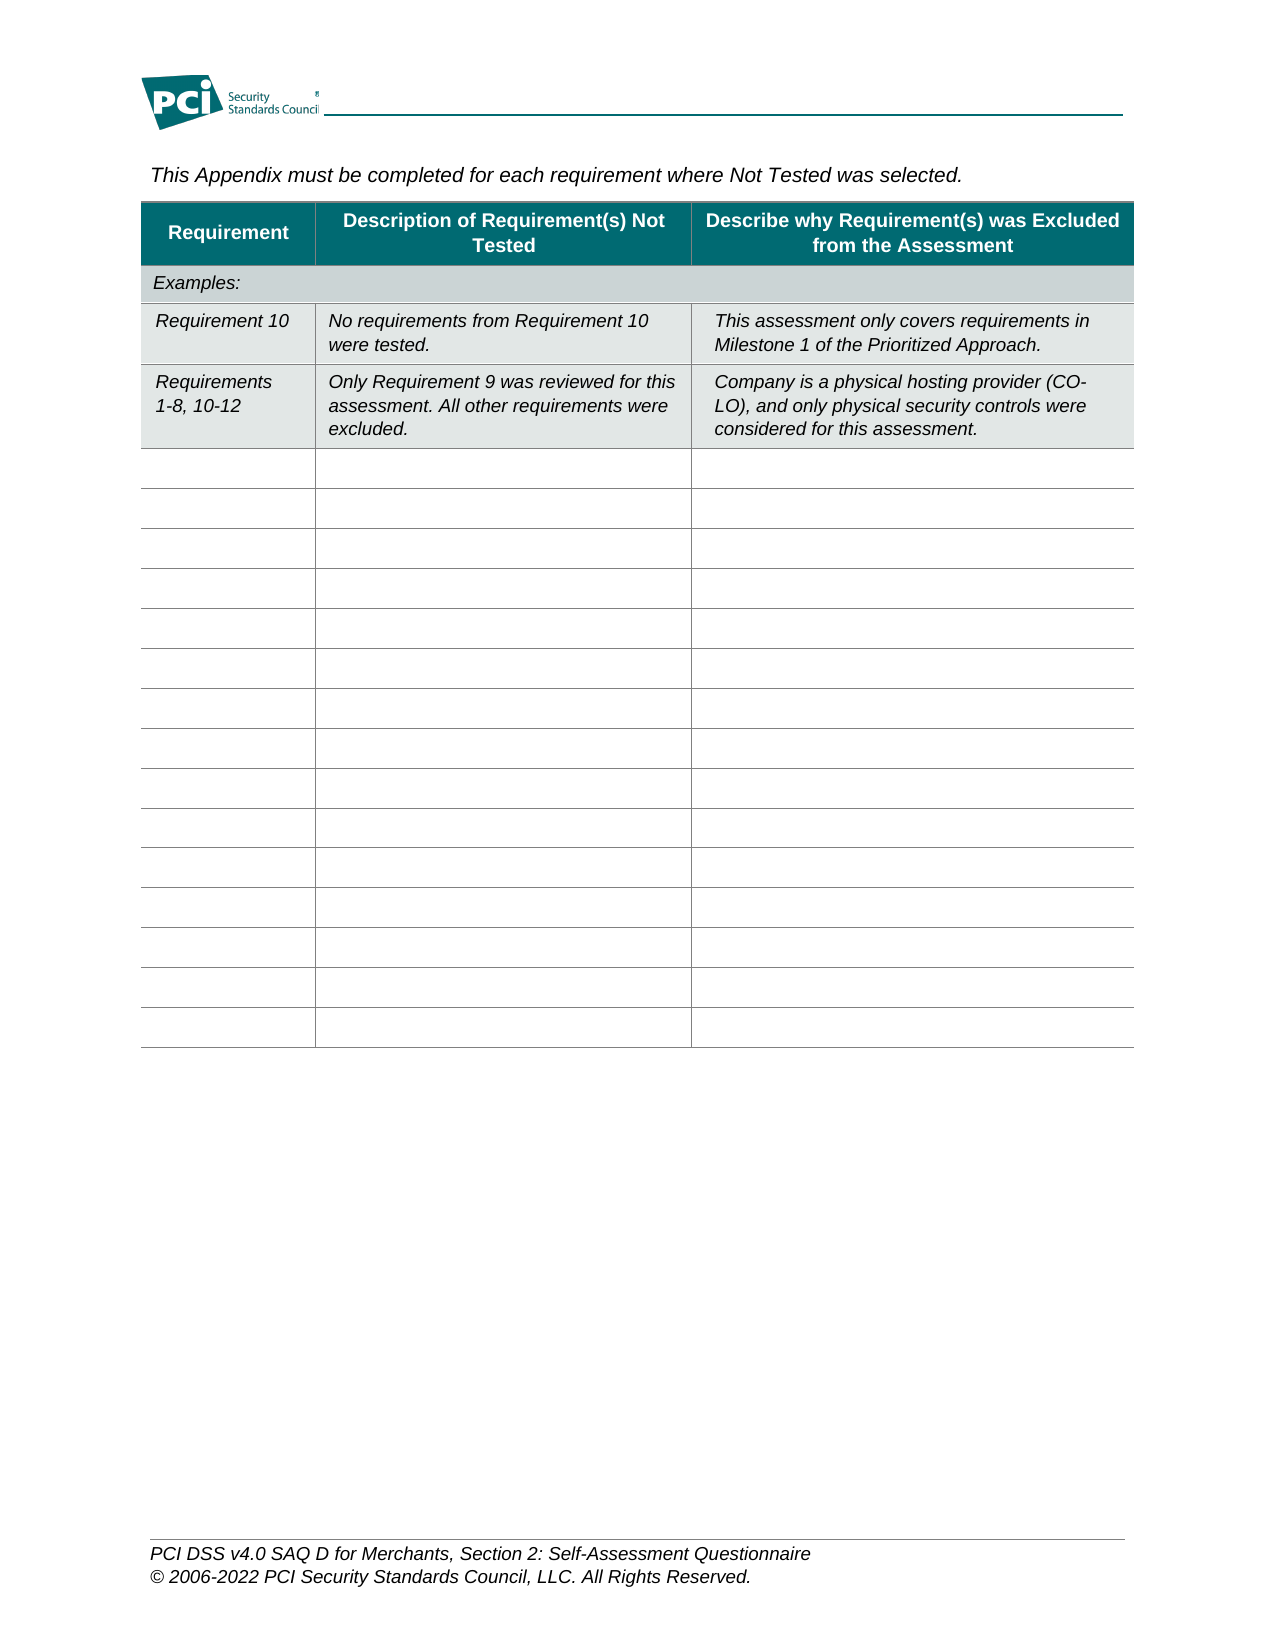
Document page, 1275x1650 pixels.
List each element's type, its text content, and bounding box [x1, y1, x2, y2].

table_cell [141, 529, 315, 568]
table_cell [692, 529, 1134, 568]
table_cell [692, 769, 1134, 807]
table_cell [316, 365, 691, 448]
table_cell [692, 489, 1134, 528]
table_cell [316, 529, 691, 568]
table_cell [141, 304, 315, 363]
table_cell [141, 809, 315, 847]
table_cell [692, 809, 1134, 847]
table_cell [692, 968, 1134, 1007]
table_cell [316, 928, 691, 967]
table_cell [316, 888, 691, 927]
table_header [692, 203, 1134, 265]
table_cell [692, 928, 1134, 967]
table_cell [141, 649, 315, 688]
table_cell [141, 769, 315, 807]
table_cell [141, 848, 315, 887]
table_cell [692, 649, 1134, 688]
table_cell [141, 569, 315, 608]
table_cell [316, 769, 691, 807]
picture [141, 75, 319, 130]
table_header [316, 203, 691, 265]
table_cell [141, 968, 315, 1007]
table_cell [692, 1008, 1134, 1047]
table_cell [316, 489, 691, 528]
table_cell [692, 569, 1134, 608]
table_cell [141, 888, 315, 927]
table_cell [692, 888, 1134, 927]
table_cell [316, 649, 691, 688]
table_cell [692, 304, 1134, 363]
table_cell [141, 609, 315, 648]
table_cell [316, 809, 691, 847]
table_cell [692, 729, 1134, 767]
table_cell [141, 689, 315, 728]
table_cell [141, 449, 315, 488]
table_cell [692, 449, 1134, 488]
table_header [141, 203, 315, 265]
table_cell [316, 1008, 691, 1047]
text This Appendix must be completed for each requirement where Not Tested was selected. [150, 162, 1125, 186]
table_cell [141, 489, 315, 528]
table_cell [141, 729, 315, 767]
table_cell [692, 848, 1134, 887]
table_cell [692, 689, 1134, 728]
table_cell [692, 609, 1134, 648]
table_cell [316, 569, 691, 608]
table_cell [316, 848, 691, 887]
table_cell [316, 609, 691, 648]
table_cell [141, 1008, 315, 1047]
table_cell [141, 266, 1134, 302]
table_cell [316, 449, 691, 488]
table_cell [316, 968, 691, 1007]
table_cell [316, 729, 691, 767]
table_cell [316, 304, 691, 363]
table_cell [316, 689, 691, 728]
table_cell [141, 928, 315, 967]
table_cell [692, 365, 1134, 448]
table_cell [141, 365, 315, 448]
